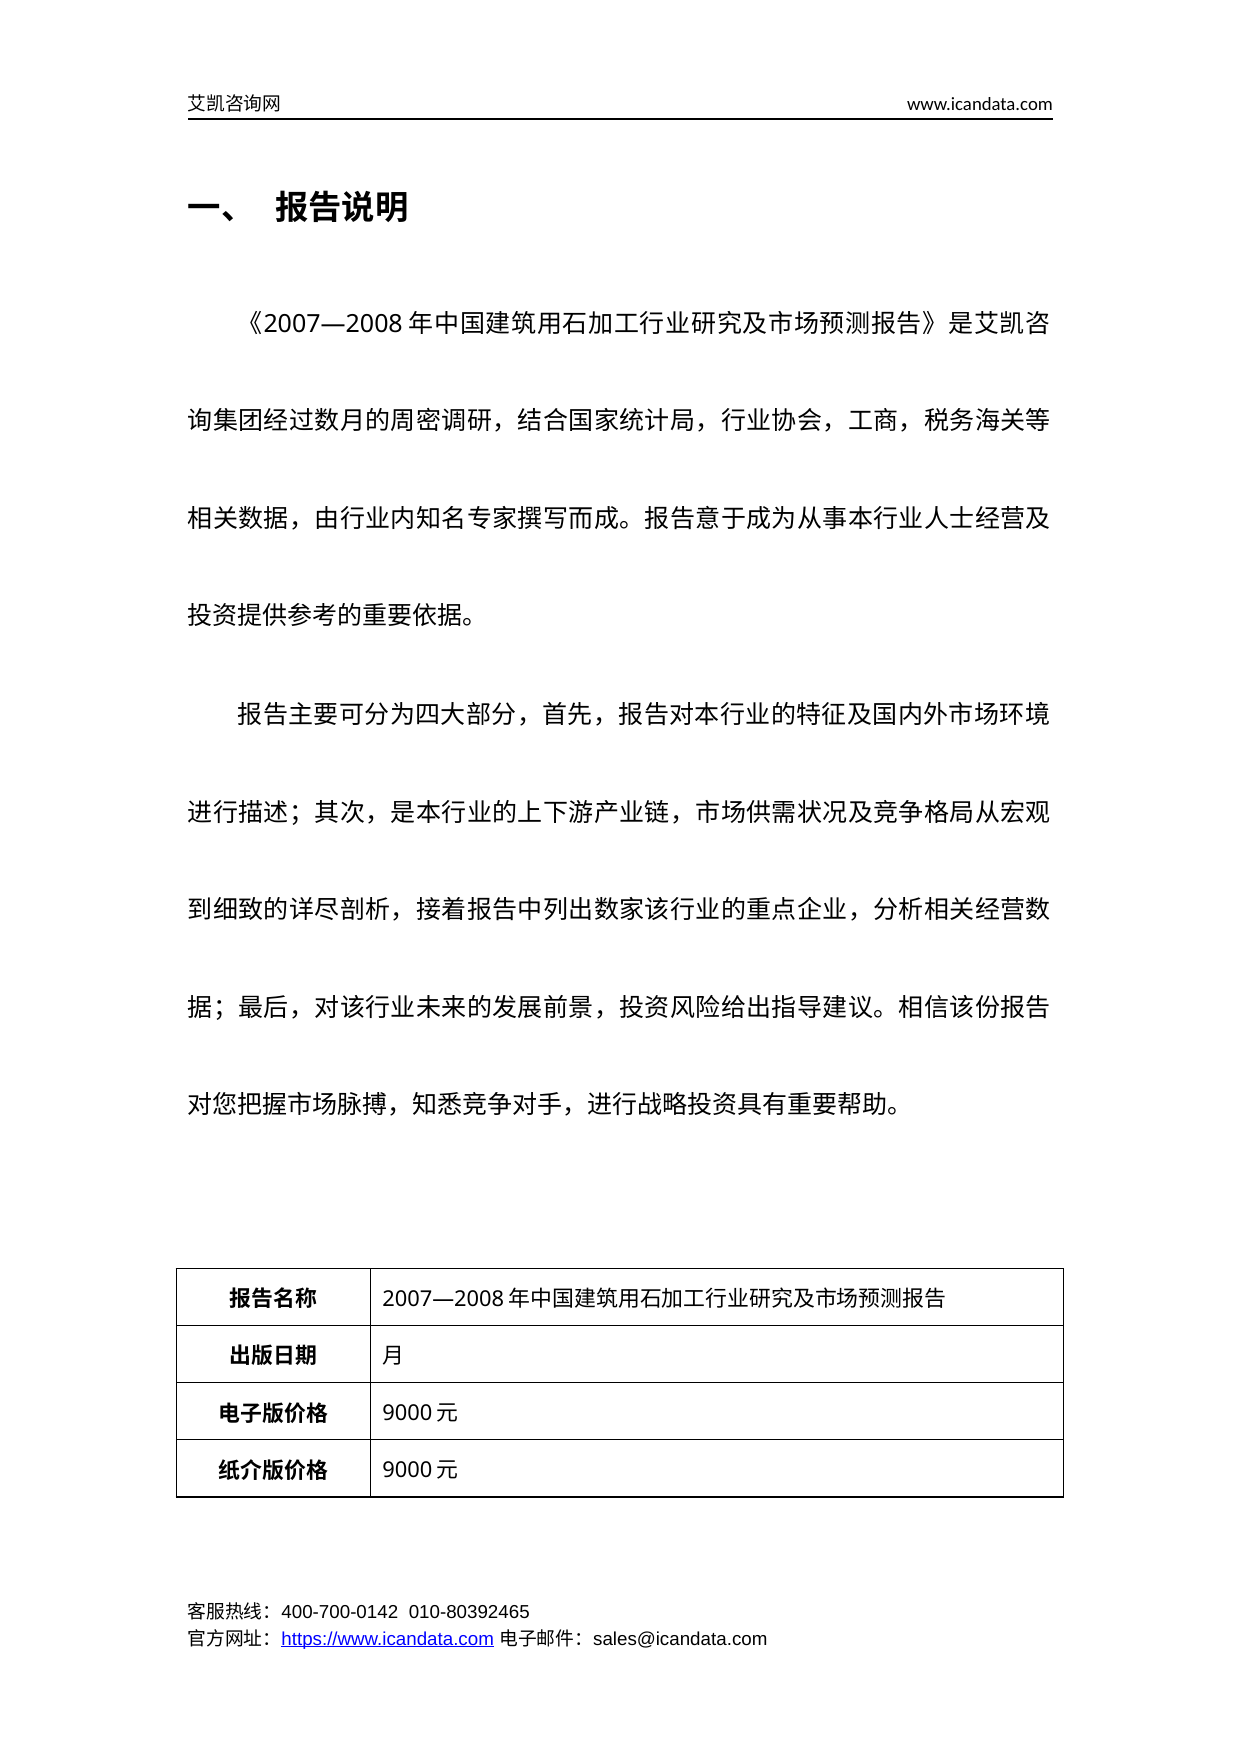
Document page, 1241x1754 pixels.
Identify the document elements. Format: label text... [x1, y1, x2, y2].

table_cell 月 [371, 1326, 1063, 1382]
table_cell 纸介版价格 [177, 1440, 370, 1496]
table_cell 9000元 [371, 1440, 1063, 1496]
table_cell 电子版价格 [177, 1383, 370, 1439]
text 《2007—2008年中国建筑用石加工行业研究及市场预测报告》是艾凯咨询集团经过数月的周密调研，结合国家统计局，行业协会，工商，税务海关等相关数据，由行业内知名专家撰写而成。报告意于成为从事本行业人士经营及投资提供参考的重要依据。 [187, 289, 1053, 646]
text 报告主要可分为四大部分，首先，报告对本行业的特征及国内外市场环境进行描述；其次，是本行业的上下游产业链，市场供需状况及竞争格局从宏观到细致的详尽剖析，接着报告中列出数家该行业的重点企业，分析相关经营数据；最后，对该行业未来的发展前景，投资风险给出指导建议。相信该份报告对您把握市场脉搏，知悉竞争对手，进行战略投资具有重要帮助。 [187, 681, 1053, 1136]
table_header 报告名称 [177, 1269, 370, 1325]
subtitle 报告说明 [187, 172, 1053, 237]
table_cell 出版日期 [177, 1326, 370, 1382]
table_header 2007—2008年中国建筑用石加工行业研究及市场预测报告 [371, 1269, 1063, 1325]
table_cell 9000元 [371, 1383, 1063, 1439]
